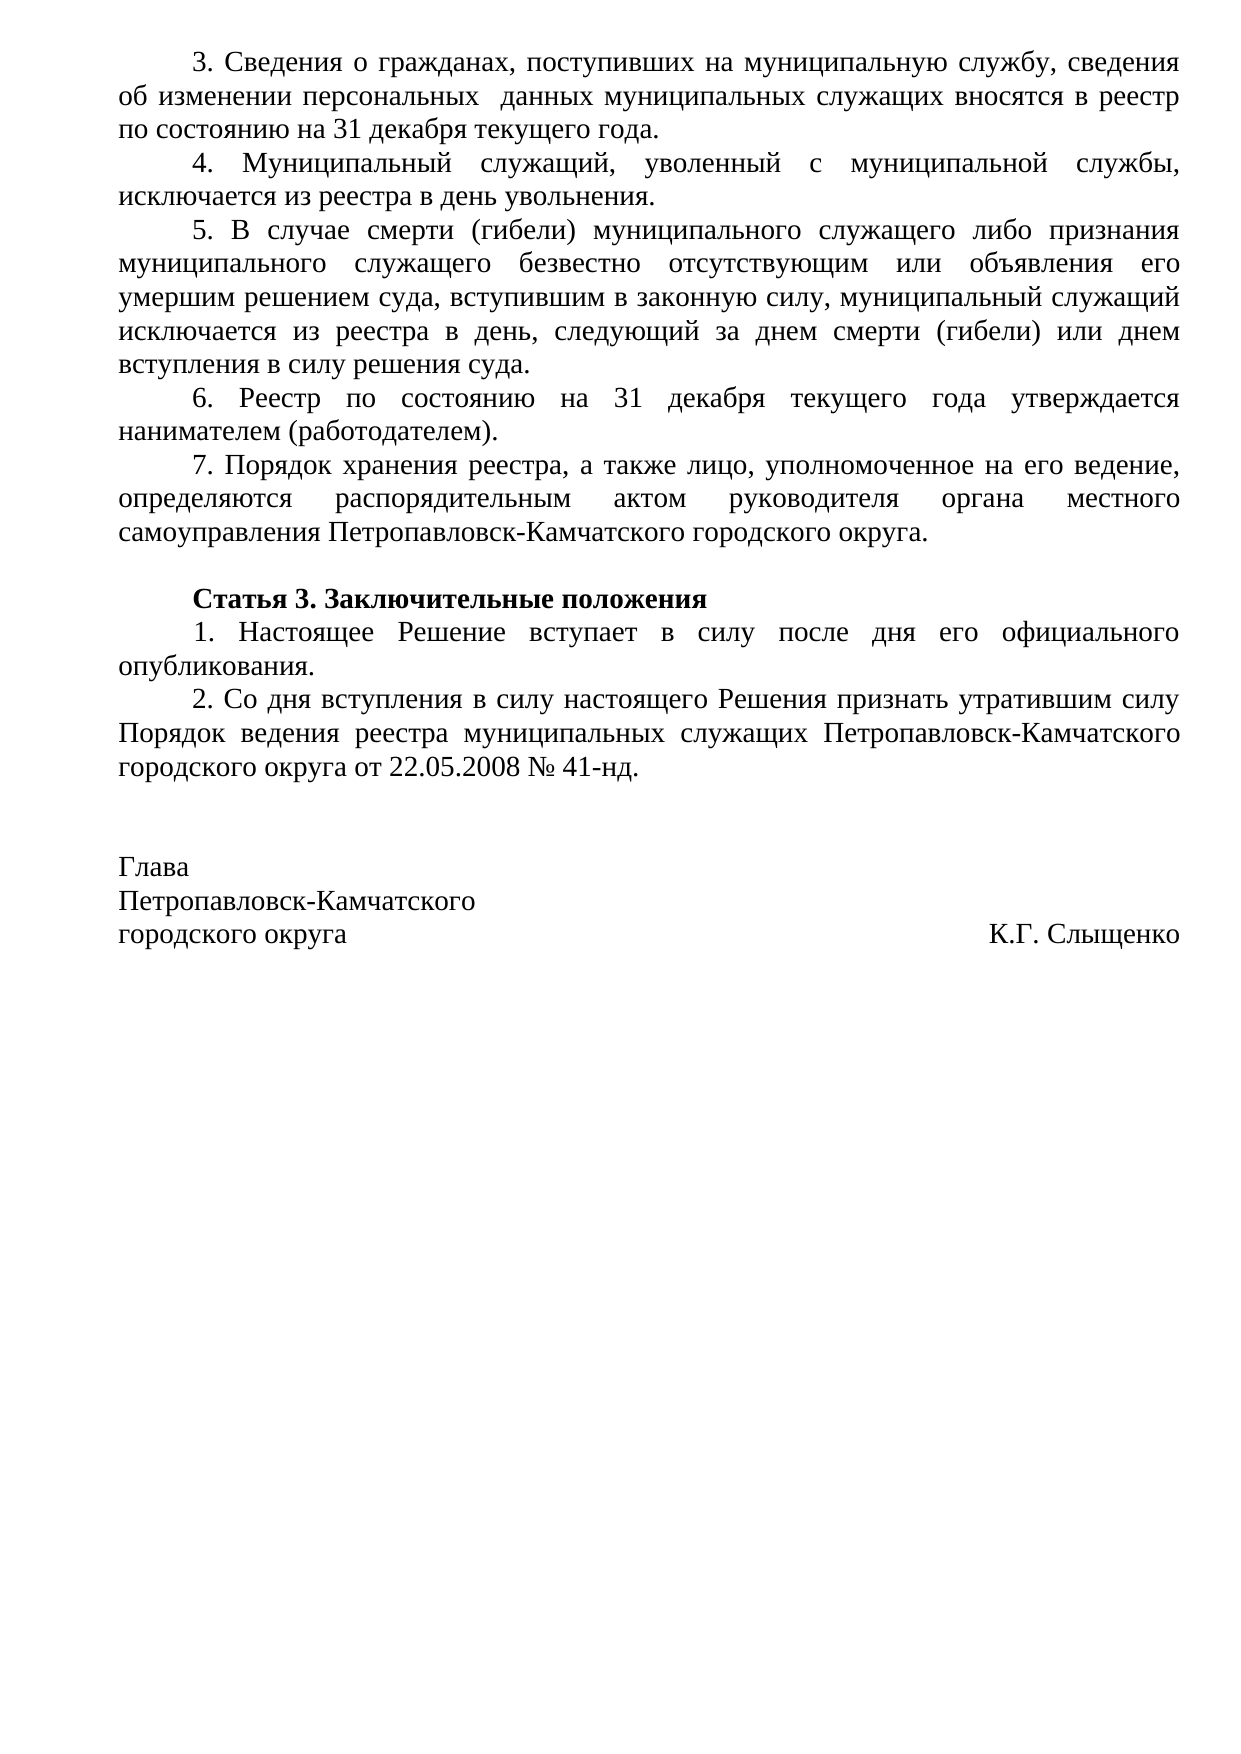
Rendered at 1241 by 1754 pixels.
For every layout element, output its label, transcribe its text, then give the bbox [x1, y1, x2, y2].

text 7. Порядок хранения реестра, а также лицо, уполномоченное на его ведение, определяются распорядительным актом руководителя органа местного самоуправления Петропавловск-Камчатского городского округа. [118, 447, 1181, 547]
text Статья 3. Заключительные положения [118, 581, 1181, 614]
text 3. Сведения о гражданах, поступивших на муниципальную службу, сведения об изменении персональных данных муниципальных служащих вносятся в реестр по состоянию на 31 декабря текущего года. [118, 44, 1181, 145]
text Петропавловск-Камчатского [118, 883, 1181, 916]
text 6. Реестр по состоянию на 31 декабря текущего года утверждается нанимателем (работодателем). [118, 380, 1181, 447]
text 4. Муниципальный служащий, уволенный с муниципальной службы, исключается из реестра в день увольнения. [118, 145, 1181, 212]
text Глава [118, 849, 1181, 883]
text 1. Настоящее Решение вступает в силу после дня его официального опубликования. [118, 614, 1181, 682]
text городского округа К.Г. Слыщенко [118, 916, 1181, 950]
text 5. В случае смерти (гибели) муниципального служащего либо признания муниципального служащего безвестно отсутствующим или объявления его умершим решением суда, вступившим в законную силу, муниципальный служащий исключается из реестра в день, следующий за днем смерти (гибели) или днем вступления в силу решения суда. [118, 212, 1181, 380]
text 2. Со дня вступления в силу настоящего Решения признать утратившим силу Порядок ведения реестра муниципальных служащих Петропавловск-Камчатского городского округа от 22.05.2008 № 41-нд. [118, 682, 1181, 782]
